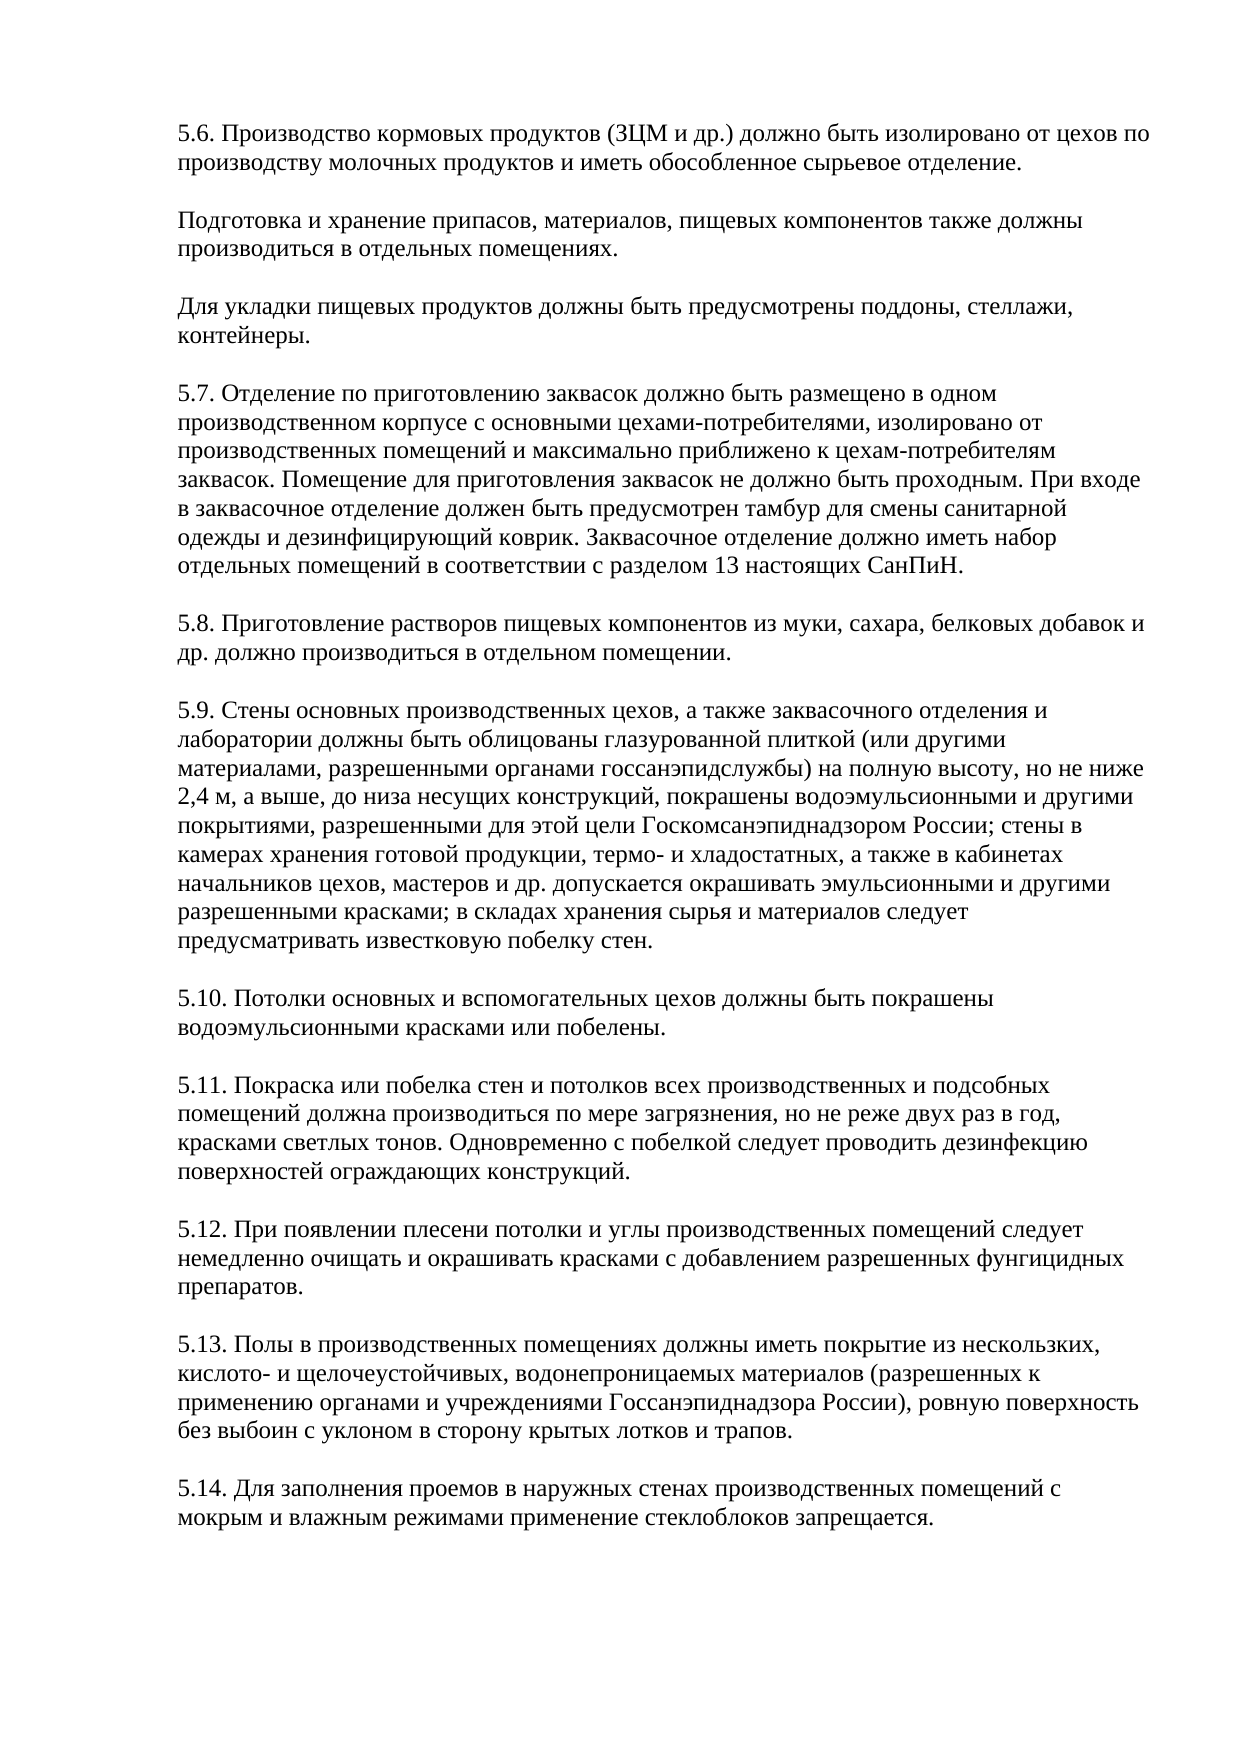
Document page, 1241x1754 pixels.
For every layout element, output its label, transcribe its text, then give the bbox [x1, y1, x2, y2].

text 5.14. Для заполнения проемов в наружных стенах производственных помещений с мокрым и влажным режимами применение стеклоблоков запрещается. [177, 1473, 1152, 1531]
text 5.7. Отделение по приготовлению заквасок должно быть размещено в одном производственном корпусе с основными цехами-потребителями, изолировано от производственных помещений и максимально приближено к цехам-потребителям заквасок. Помещение для приготовления заквасок не должно быть проходным. При входе в заквасочное отделение должен быть предусмотрен тамбур для смены санитарной одежды и дезинфицирующий коврик. Заквасочное отделение должно иметь набор отдельных помещений в соответствии с разделом 13 настоящих СанПиН. [177, 378, 1152, 579]
text 5.11. Покраска или побелка стен и потолков всех производственных и подсобных помещений должна производиться по мере загрязнения, но не реже двух раз в год, красками светлых тонов. Одновременно с побелкой следует проводить дезинфекцию поверхностей ограждающих конструкций. [177, 1070, 1152, 1185]
text Для укладки пищевых продуктов должны быть предусмотрены поддоны, стеллажи, контейнеры. [177, 291, 1152, 349]
text 5.13. Полы в производственных помещениях должны иметь покрытие из нескользких, кислото- и щелочеустойчивых, водонепроницаемых материалов (разрешенных к применению органами и учреждениями Госсанэпиднадзора России), ровную поверхность без выбоин с уклоном в сторону крытых лотков и трапов. [177, 1329, 1152, 1444]
text 5.6. Производство кормовых продуктов (ЗЦМ и др.) должно быть изолировано от цехов по производству молочных продуктов и иметь обособленное сырьевое отделение. [177, 118, 1152, 176]
text 5.9. Стены основных производственных цехов, а также заквасочного отделения и лаборатории должны быть облицованы глазурованной плиткой (или другими материалами, разрешенными органами госсанэпидслужбы) на полную высоту, но не ниже 2,4 м, а выше, до низа несущих конструкций, покрашены водоэмульсионными и другими покрытиями, разрешенными для этой цели Госкомсанэпиднадзором России; стены в камерах хранения готовой продукции, термо- и хладостатных, а также в кабинетах начальников цехов, мастеров и др. допускается окрашивать эмульсионными и другими разрешенными красками; в складах хранения сырья и материалов следует предусматривать известковую побелку стен. [177, 695, 1152, 954]
text 5.12. При появлении плесени потолки и углы производственных помещений следует немедленно очищать и окрашивать красками с добавлением разрешенных фунгицидных препаратов. [177, 1214, 1152, 1300]
text 5.10. Потолки основных и вспомогательных цехов должны быть покрашены водоэмульсионными красками или побелены. [177, 983, 1152, 1041]
text 5.8. Приготовление растворов пищевых компонентов из муки, сахара, белковых добавок и др. должно производиться в отдельном помещении. [177, 608, 1152, 666]
text Подготовка и хранение припасов, материалов, пищевых компонентов также должны производиться в отдельных помещениях. [177, 205, 1152, 262]
